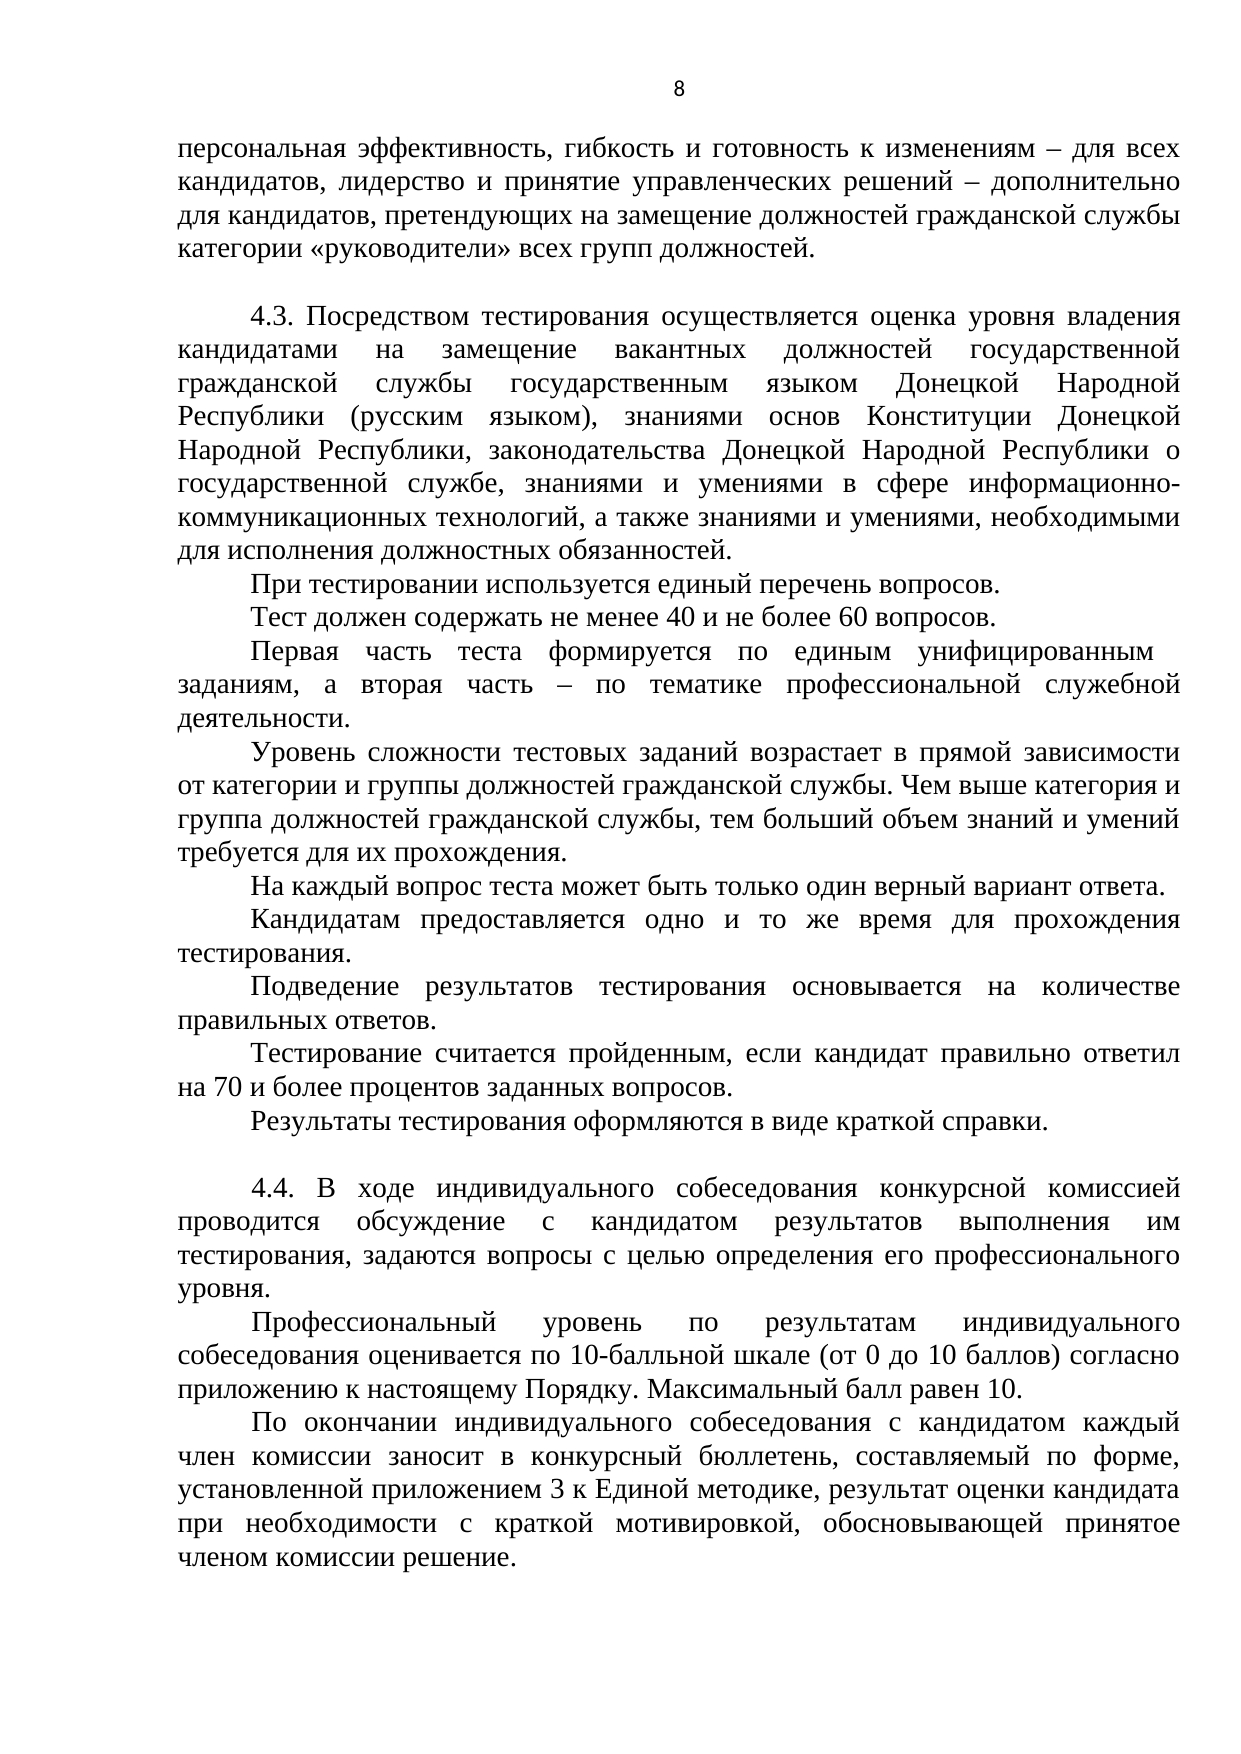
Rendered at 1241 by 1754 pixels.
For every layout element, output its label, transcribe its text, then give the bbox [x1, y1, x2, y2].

text Первая часть теста формируется по единым унифицированным заданиям, а вторая часть – по тематике профессиональной служебной деятельности. [177, 633, 1181, 734]
text Профессиональный уровень по результатам индивидуального собеседования оценивается по 10-балльной шкале (от 0 до 10 баллов) согласно приложению к настоящему Порядку. Максимальный балл равен 10. [177, 1304, 1181, 1404]
text Тест должен содержать не менее 40 и не более 60 вопросов. [177, 599, 1181, 633]
text 4.3. Посредством тестирования осуществляется оценка уровня владения кандидатами на замещение вакантных должностей государственной гражданской службы государственным языком Донецкой Народной Республики (русским языком), знаниями основ Конституции Донецкой Народной Республики, законодательства Донецкой Народной Республики о государственной службе, знаниями и умениями в сфере информационно-коммуникационных технологий, а также знаниями и умениями, необходимыми для исполнения должностных обязанностей. [177, 298, 1181, 566]
text Уровень сложности тестовых заданий возрастает в прямой зависимости от категории и группы должностей гражданской службы. Чем выше категория и группа должностей гражданской службы, тем больший объем знаний и умений требуется для их прохождения. [177, 734, 1181, 868]
text 4.4. В ходе индивидуального собеседования конкурсной комиссией проводится обсуждение с кандидатом результатов выполнения им тестирования, задаются вопросы с целью определения его профессионального уровня. [177, 1170, 1181, 1304]
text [177, 130, 1181, 264]
text На каждый вопрос теста может быть только один верный вариант ответа. [177, 868, 1181, 901]
text Кандидатам предоставляется одно и то же время для прохождения тестирования. [177, 901, 1181, 968]
text Результаты тестирования оформляются в виде краткой справки. [177, 1103, 1181, 1136]
text Тестирование считается пройденным, если кандидат правильно ответил на 70 и более процентов заданных вопросов. [177, 1036, 1181, 1103]
text Подведение результатов тестирования основывается на количестве правильных ответов. [177, 968, 1181, 1036]
text По окончании индивидуального собеседования с кандидатом каждый член комиссии заносит в конкурсный бюллетень, составляемый по форме, установленной приложением 3 к Единой методике, результат оценки кандидата при необходимости с краткой мотивировкой, обосновывающей принятое членом комиссии решение. [177, 1404, 1181, 1572]
text При тестировании используется единый перечень вопросов. [177, 566, 1181, 599]
